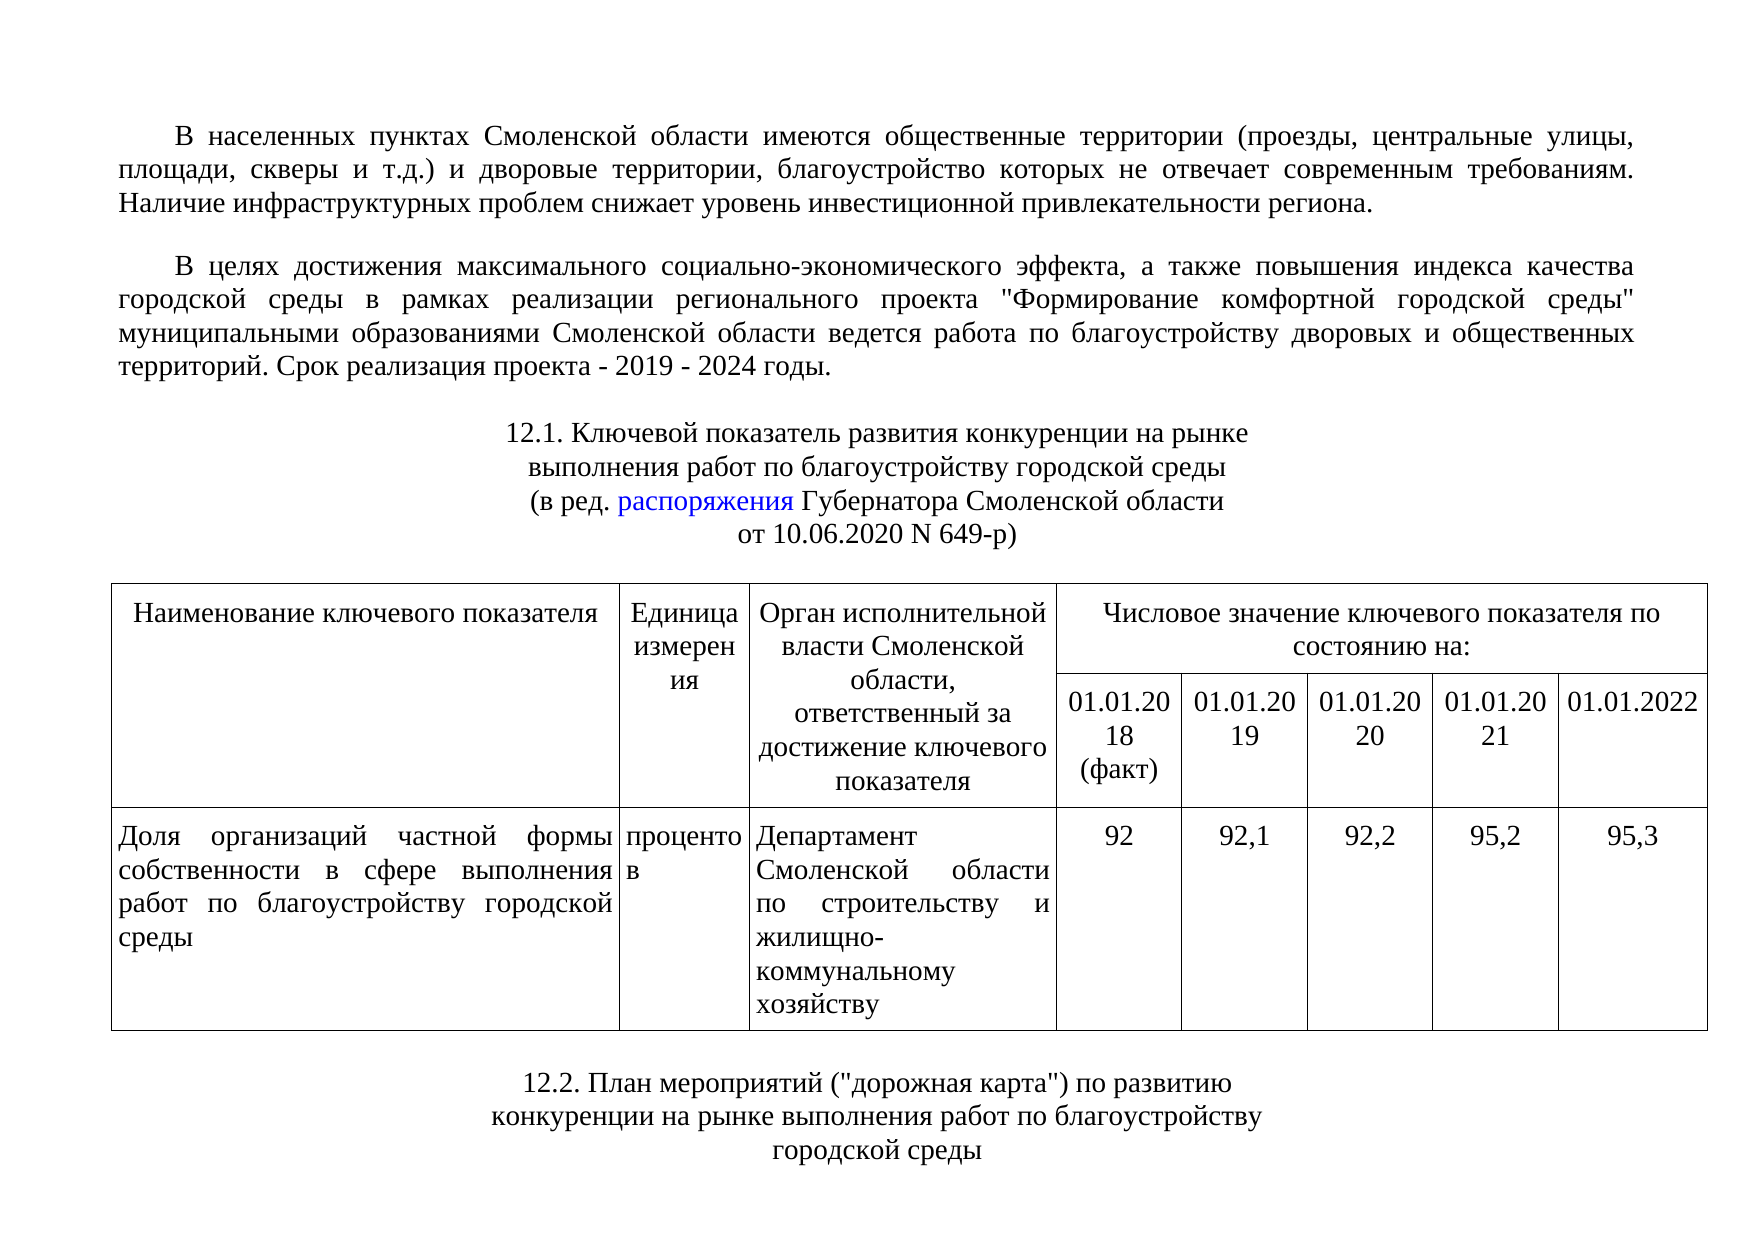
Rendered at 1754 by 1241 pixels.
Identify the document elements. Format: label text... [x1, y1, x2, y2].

table_cell 01.01.2018 (факт) [1057, 674, 1181, 807]
table_cell процентов [620, 808, 749, 1030]
table_cell Департамент Смоленской области по строительству и жилищно-коммунальному хозяйству [750, 808, 1056, 1030]
text городской среды [118, 1132, 1636, 1166]
text В населенных пунктах Смоленской области имеются общественные территории (проезды, центральные улицы, площади, скверы и т.д.) и дворовые территории, благоустройство которых не отвечает современным требованиям. Наличие инфраструктурных проблем снижает уровень инвестиционной привлекательности региона. [118, 118, 1636, 219]
text В целях достижения максимального социально-экономического эффекта, а также повышения индекса качества городской среды в рамках реализации регионального проекта "Формирование комфортной городской среды" муниципальными образованиями Смоленской области ведется работа по благоустройству дворовых и общественных территорий. Срок реализация проекта - 2019 - 2024 годы. [118, 248, 1636, 382]
text (в ред. распоряжения Губернатора Смоленской области [118, 483, 1636, 516]
table_cell 92,2 [1308, 808, 1432, 1030]
table_header Наименование ключевого показателя [112, 584, 619, 807]
text выполнения работ по благоустройству городской среды [118, 449, 1636, 483]
table_cell 01.01.2019 [1182, 674, 1307, 807]
text от 10.06.2020 N 649-р) [118, 516, 1636, 550]
table_cell 95,3 [1559, 808, 1707, 1030]
table_cell 95,2 [1433, 808, 1558, 1030]
table_cell 01.01.2022 [1559, 674, 1707, 807]
table_cell Доля организаций частной формы собственности в сфере выполнения работ по благоустройству городской среды [112, 808, 619, 1030]
table_header Орган исполнительной власти Смоленской области, ответственный за достижение ключевого показателя [750, 584, 1056, 807]
text 12.2. План мероприятий ("дорожная карта") по развитию [118, 1065, 1636, 1098]
table_header Числовое значение ключевого показателя по состоянию на: [1057, 584, 1707, 673]
text конкуренции на рынке выполнения работ по благоустройству [118, 1098, 1636, 1132]
table_cell 01.01.2020 [1308, 674, 1432, 807]
table_cell 01.01.2021 [1433, 674, 1558, 807]
table_header Единица измерения [620, 584, 749, 807]
table_cell 92,1 [1182, 808, 1307, 1030]
table_cell 92 [1057, 808, 1181, 1030]
text 12.1. Ключевой показатель развития конкуренции на рынке [118, 416, 1636, 449]
